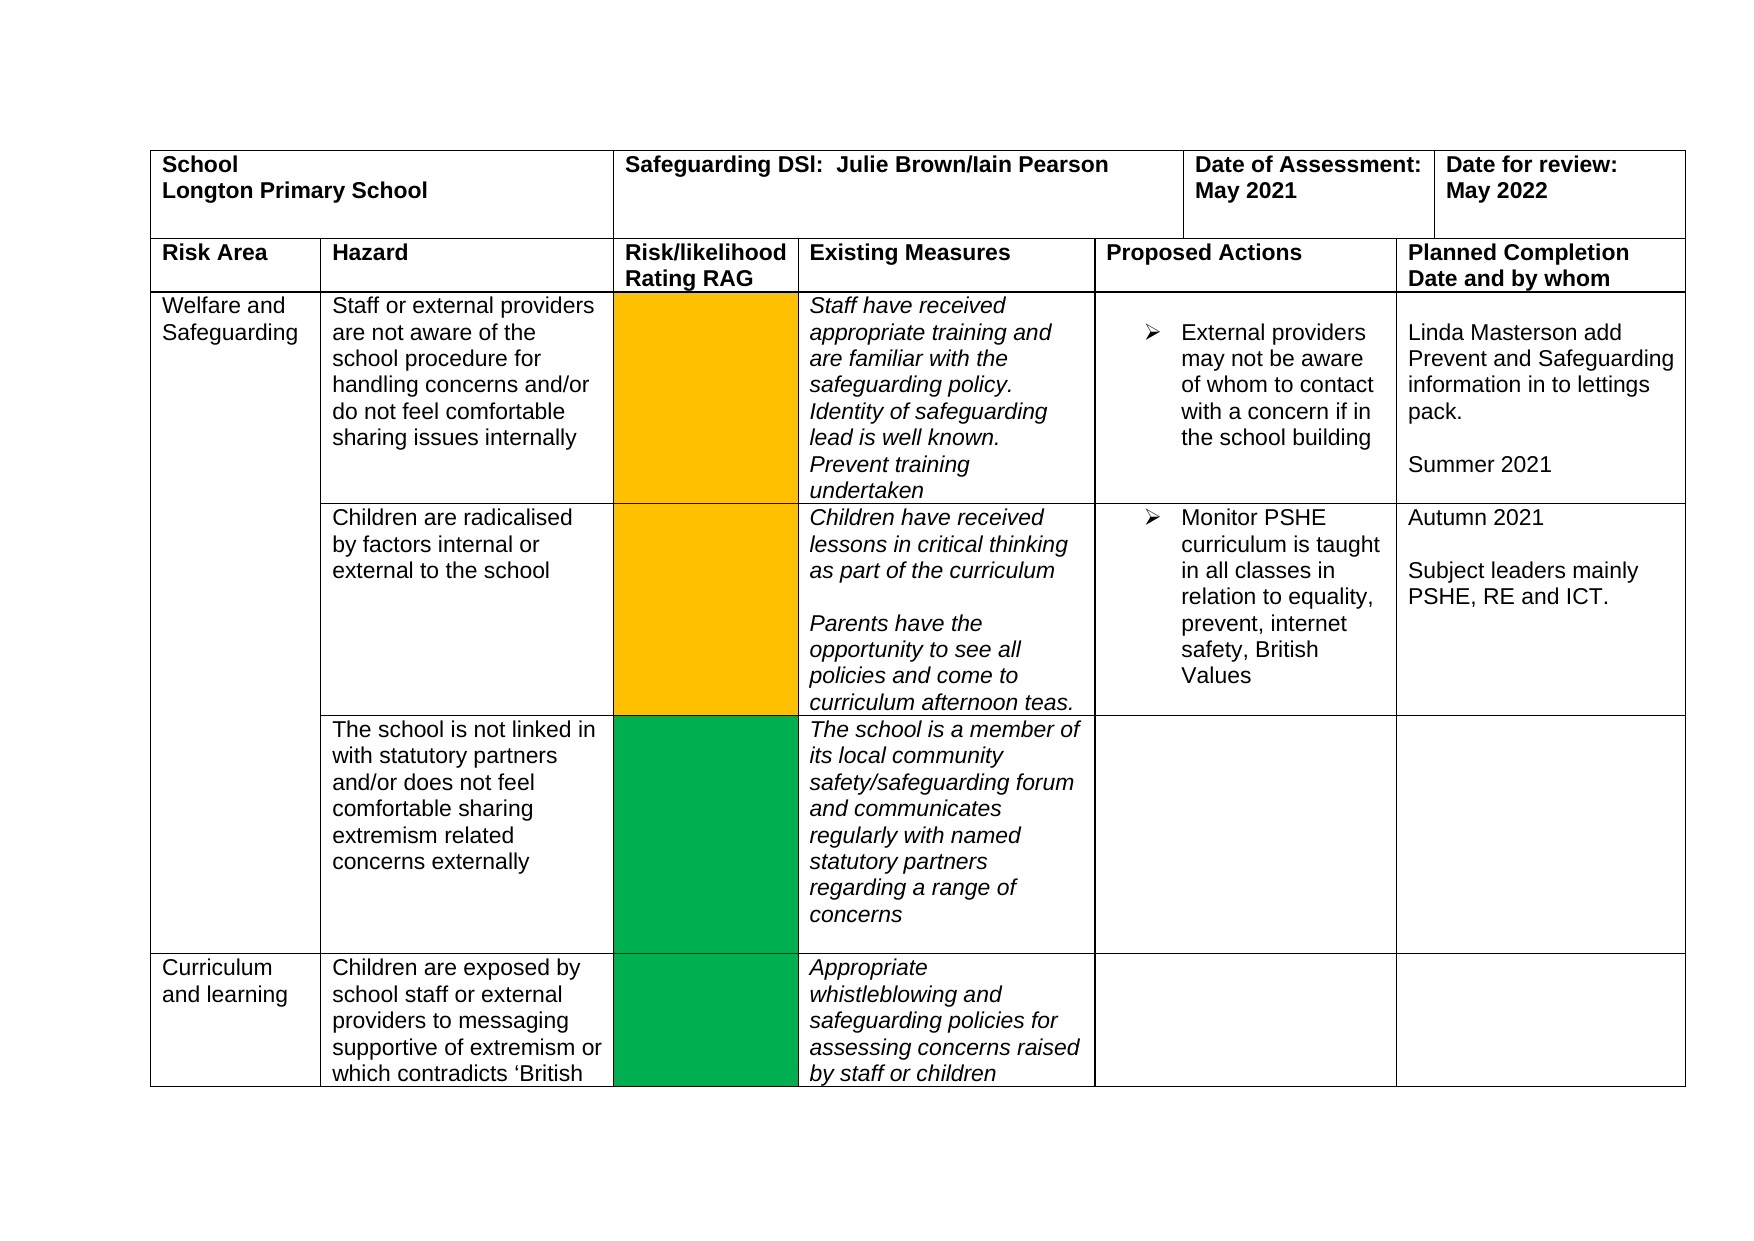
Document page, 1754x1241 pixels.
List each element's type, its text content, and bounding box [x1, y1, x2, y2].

table_header Date of Assessment: May 2021 [1184, 151, 1434, 238]
table_cell [614, 293, 798, 503]
table_cell Planned Completion Date and by whom [1397, 239, 1685, 291]
table_cell Linda Masterson add Prevent and Safeguarding information in to lettings pack. Summer 2021 [1397, 293, 1685, 503]
table_cell [1096, 954, 1396, 1086]
table_cell Risk/likelihood Rating RAG [614, 239, 798, 291]
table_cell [799, 954, 1094, 1086]
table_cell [321, 954, 613, 1086]
table_cell Monitor PSHE curriculum is taught in all classes in relation to equality, prevent, internet safety, British Values [1096, 504, 1396, 715]
table_cell Children have received lessons in critical thinking as part of the curriculum Parents have the opportunity to see all policies and come to curriculum afternoon teas. [799, 504, 1094, 715]
table_header Safeguarding DSl: Julie Brown/Iain Pearson [614, 151, 1183, 238]
table_cell Hazard [321, 239, 613, 291]
table_cell External providers may not be aware of whom to contact with a concern if in the school building [1096, 293, 1396, 503]
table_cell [151, 954, 320, 1086]
table_cell The school is a member of its local community safety/safeguarding forum and communicates regularly with named statutory partners regarding a range of concerns [799, 716, 1094, 953]
table_cell Staff or external providers are not aware of the school procedure for handling concerns and/or do not feel comfortable sharing issues internally [321, 293, 613, 503]
table_cell Risk Area [151, 239, 320, 291]
table_cell Autumn 2021 Subject leaders mainly PSHE, RE and ICT. [1397, 504, 1685, 715]
table_cell [1397, 954, 1685, 1086]
table_cell [1397, 716, 1685, 953]
table_cell Existing Measures [799, 239, 1094, 291]
table_cell [614, 716, 798, 953]
table_cell [614, 504, 798, 715]
table_header Date for review: May 2022 [1435, 151, 1685, 238]
table_cell [614, 954, 798, 1086]
table_cell Welfare and Safeguarding [151, 293, 320, 953]
table_cell Children are radicalised by factors internal or external to the school [321, 504, 613, 715]
table_cell [1096, 716, 1396, 953]
table_header School Longton Primary School [151, 151, 613, 238]
table_cell Proposed Actions [1096, 239, 1396, 291]
table_cell The school is not linked in with statutory partners and/or does not feel comfortable sharing extremism related concerns externally [321, 716, 613, 953]
table_cell Staff have received appropriate training and are familiar with the safeguarding policy. Identity of safeguarding lead is well known. Prevent training undertaken [799, 293, 1094, 503]
